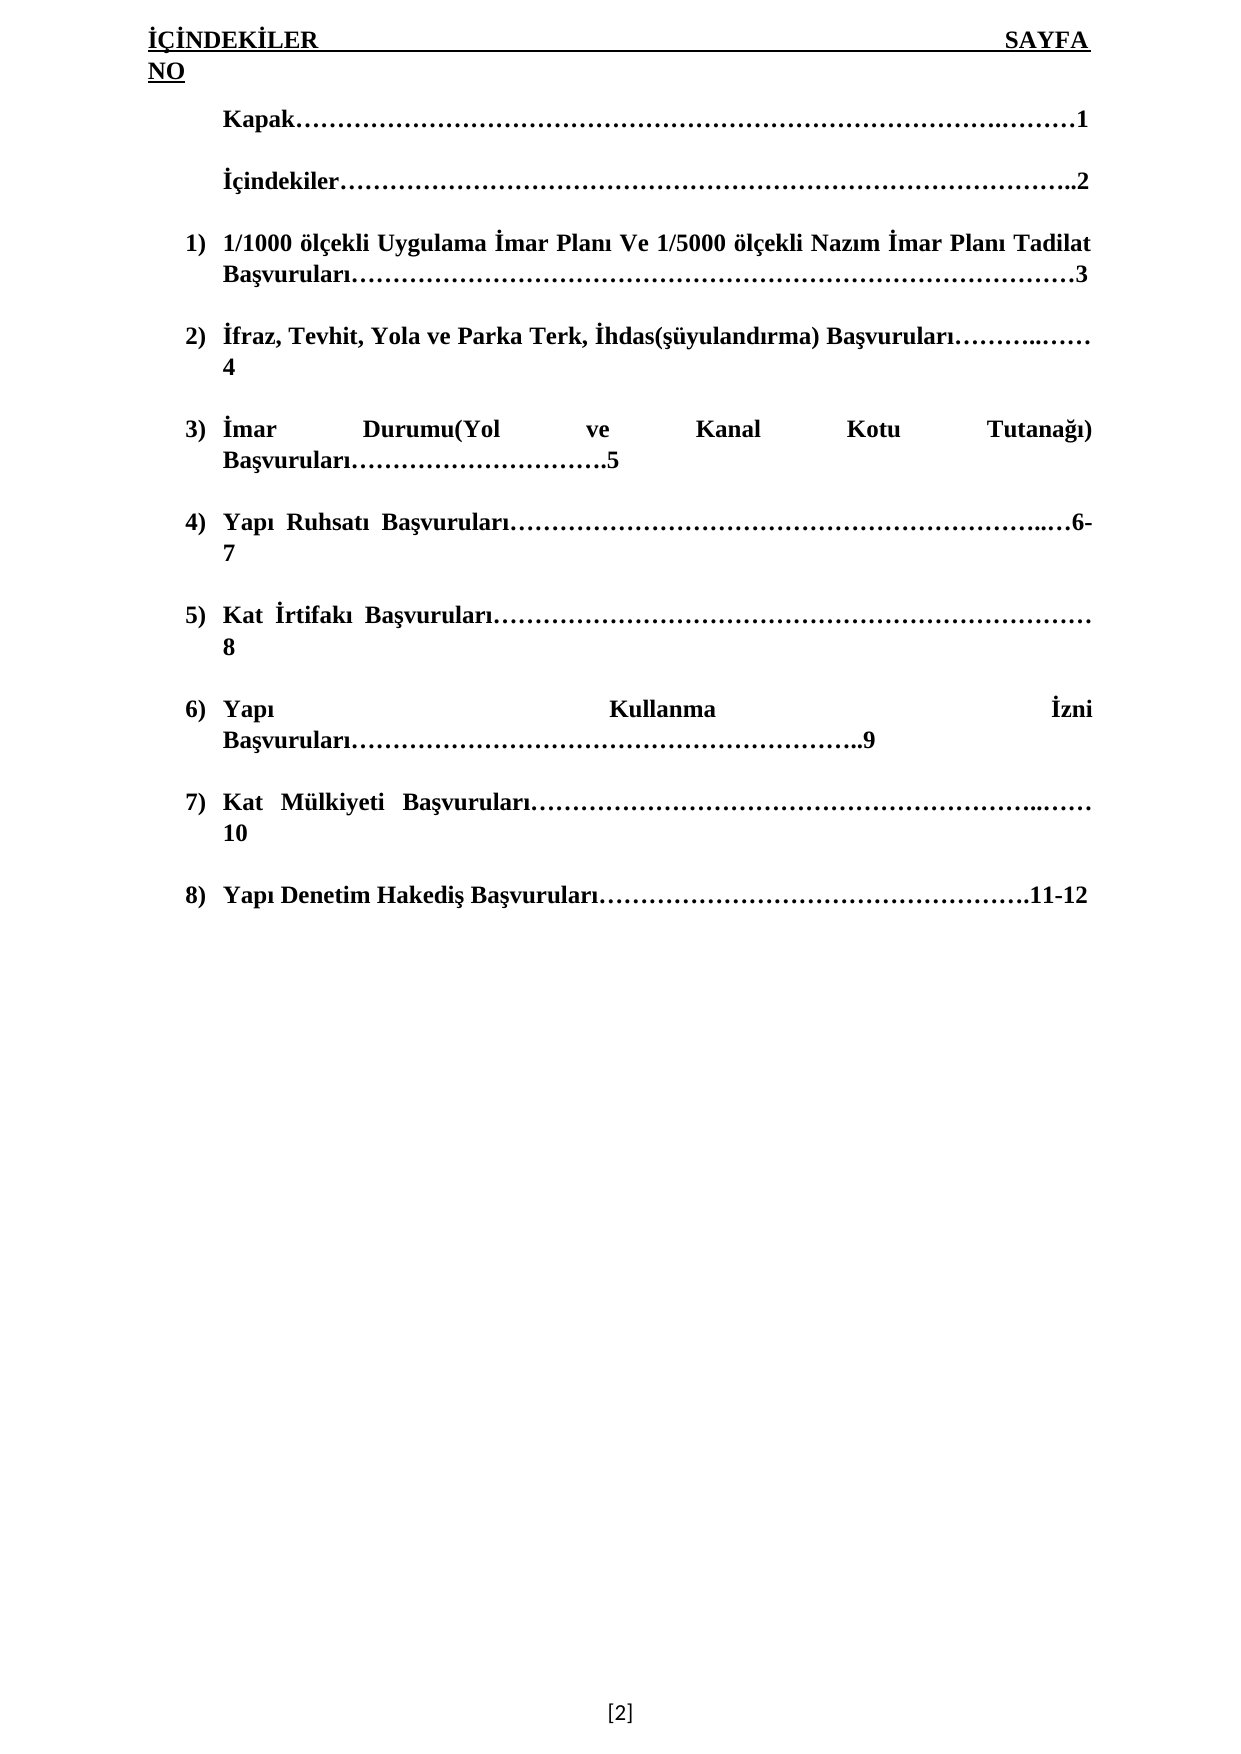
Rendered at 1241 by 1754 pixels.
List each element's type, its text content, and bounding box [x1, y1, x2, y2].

list 1/1000 ölçekli Uygulama İmar Planı Ve 1/5000 ölçekli Nazım İmar Planı Tadilat Başvuruları……………………………………………………………………………3 [185, 228, 1093, 288]
list Yapı Ruhsatı Başvuruları………………………………………………………..…6-7 [185, 507, 1093, 567]
list Kat İrtifakı Başvuruları………………………………………………………………8 [185, 601, 1093, 660]
list İçindekiler……………………………………………………………………………..2 [223, 166, 1093, 195]
list İfraz, Tevhit, Yola ve Parka Terk, İhdas(şüyulandırma) Başvuruları………..……4 [185, 321, 1093, 381]
list Kat Mülkiyeti Başvuruları……………………………………………………..……10 [185, 787, 1093, 847]
list Yapı Denetim Hakediş Başvuruları…………………………………………….11-12 [185, 880, 1093, 909]
list İmar Durumu(Yol ve Kanal Kotu Tutanağı) Başvuruları………………………….5 [185, 414, 1093, 474]
text İÇİNDEKİLER SAYFA NO [148, 25, 1093, 85]
list Yapı Kullanma İzni Başvuruları……………………………………………………..9 [185, 694, 1093, 753]
list Kapak………………………………………………………………………….………1 [223, 104, 1093, 133]
